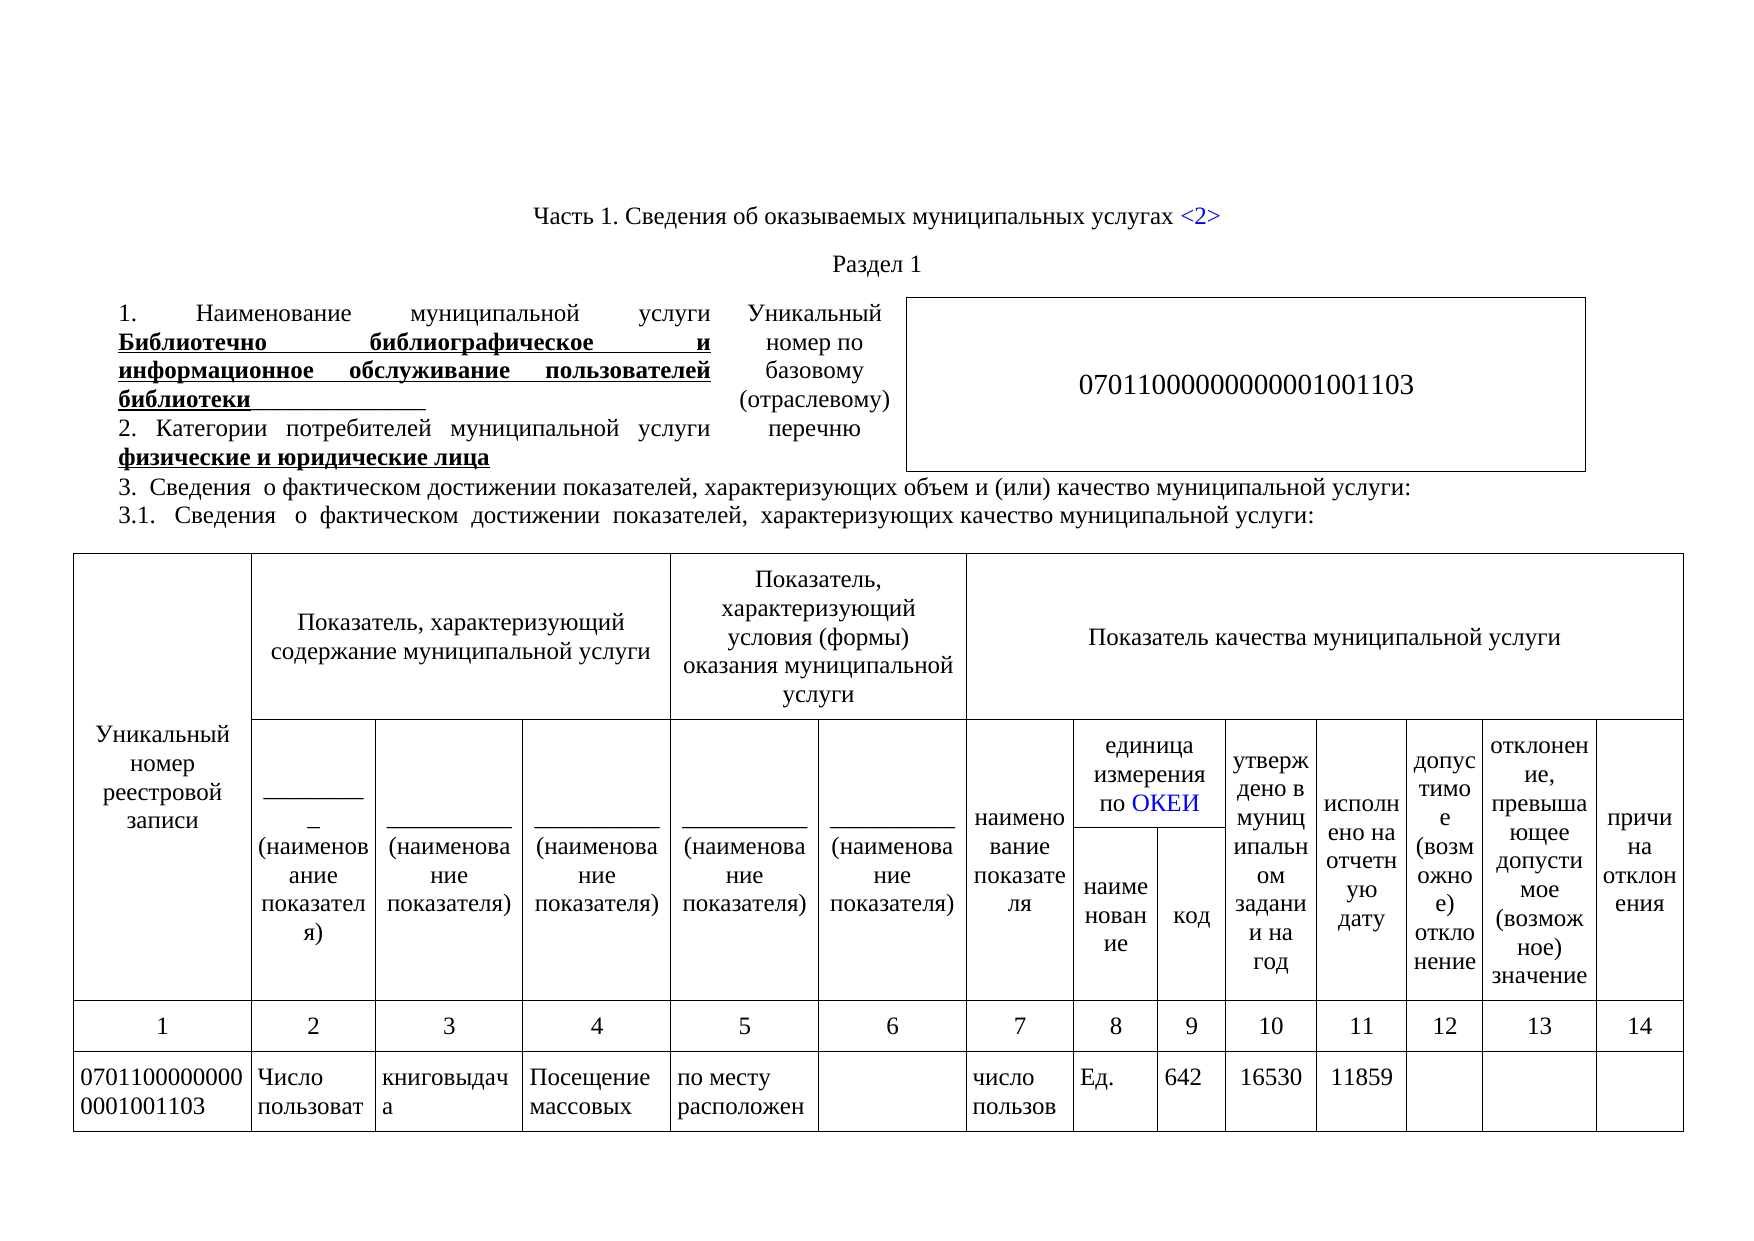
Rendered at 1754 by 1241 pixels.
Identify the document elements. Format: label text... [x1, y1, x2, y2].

table_cell отклонение, превышающее допустимое (возможное) значение [1483, 720, 1596, 1000]
table_cell _________ (наименование показателя) [252, 720, 375, 1000]
table_header Показатель качества муниципальной услуги [967, 554, 1683, 719]
table_cell 8 [1074, 1001, 1157, 1051]
text 3. Сведения о фактическом достижении показателей, характеризующих объем и (или) качество муниципальной услуги: [118, 472, 1636, 500]
table_cell 2 [252, 1001, 375, 1051]
table_cell __________ (наименование показателя) [523, 720, 670, 1000]
table_cell единица измерения по ОКЕИ [1074, 720, 1225, 827]
table_cell книговыдача [376, 1052, 522, 1131]
table_cell исполнено на отчетную дату [1317, 720, 1406, 1000]
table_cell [74, 1052, 251, 1131]
table_header Показатель, характеризующий содержание муниципальной услуги [252, 554, 670, 719]
table_cell __________ (наименование показателя) [376, 720, 522, 1000]
table_cell __________ (наименование показателя) [671, 720, 818, 1000]
table_cell 6 [819, 1001, 966, 1051]
table_cell 13 [1483, 1001, 1596, 1051]
table_cell [1597, 1052, 1683, 1131]
table_cell 642 [1158, 1052, 1225, 1131]
table_header Уникальный номер реестровой записи [74, 554, 251, 1000]
table_cell [819, 1052, 966, 1131]
table_header Уникальный номер по базовому (отраслевому) перечню [722, 297, 906, 471]
table_header 07011000000000001001103 [907, 298, 1585, 471]
table_cell наименование [1074, 828, 1157, 1000]
table_cell [1407, 1052, 1482, 1131]
table_cell [1483, 1052, 1596, 1131]
table_cell 4 [523, 1001, 670, 1051]
text 3.1. Сведения о фактическом достижении показателей, характеризующих качество муниципальной услуги: [118, 500, 1636, 529]
table_cell 10 [1226, 1001, 1316, 1051]
table_cell 1 [74, 1001, 251, 1051]
text Часть 1. Сведения об оказываемых муниципальных услугах <2> [118, 201, 1636, 230]
table_header Показатель, характеризующий условия (формы) оказания муниципальной услуги [671, 554, 966, 719]
table_cell 3 [376, 1001, 522, 1051]
table_cell 7 [967, 1001, 1073, 1051]
text Раздел 1 [118, 249, 1636, 278]
table_cell 5 [671, 1001, 818, 1051]
table_cell 11859 [1317, 1052, 1406, 1131]
table_cell 14 [1597, 1001, 1683, 1051]
table_cell наименование показателя [967, 720, 1073, 1000]
table_cell число пользователей [967, 1052, 1073, 1131]
table_cell Ед. [1074, 1052, 1157, 1131]
table_header 1. Наименование муниципальной услуги Библиотечно библиографическое и информационное обслуживание пользователей библиотеки______________ 2. Категории потребителей муниципальной услуги физические и юридические лица [107, 297, 722, 471]
table_cell допустимое (возможное) отклонение [1407, 720, 1482, 1000]
table_cell код [1158, 828, 1225, 1000]
table_cell Число пользователей [252, 1052, 375, 1131]
table_cell причина отклонения [1597, 720, 1683, 1000]
table_cell __________ (наименование показателя) [819, 720, 966, 1000]
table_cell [671, 1052, 818, 1131]
table_cell 16530 [1226, 1052, 1316, 1131]
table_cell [523, 1052, 670, 1131]
table_cell утверждено в муниципальном задании на год [1226, 720, 1316, 1000]
table_cell 11 [1317, 1001, 1406, 1051]
table_cell 9 [1158, 1001, 1225, 1051]
table_cell 12 [1407, 1001, 1482, 1051]
